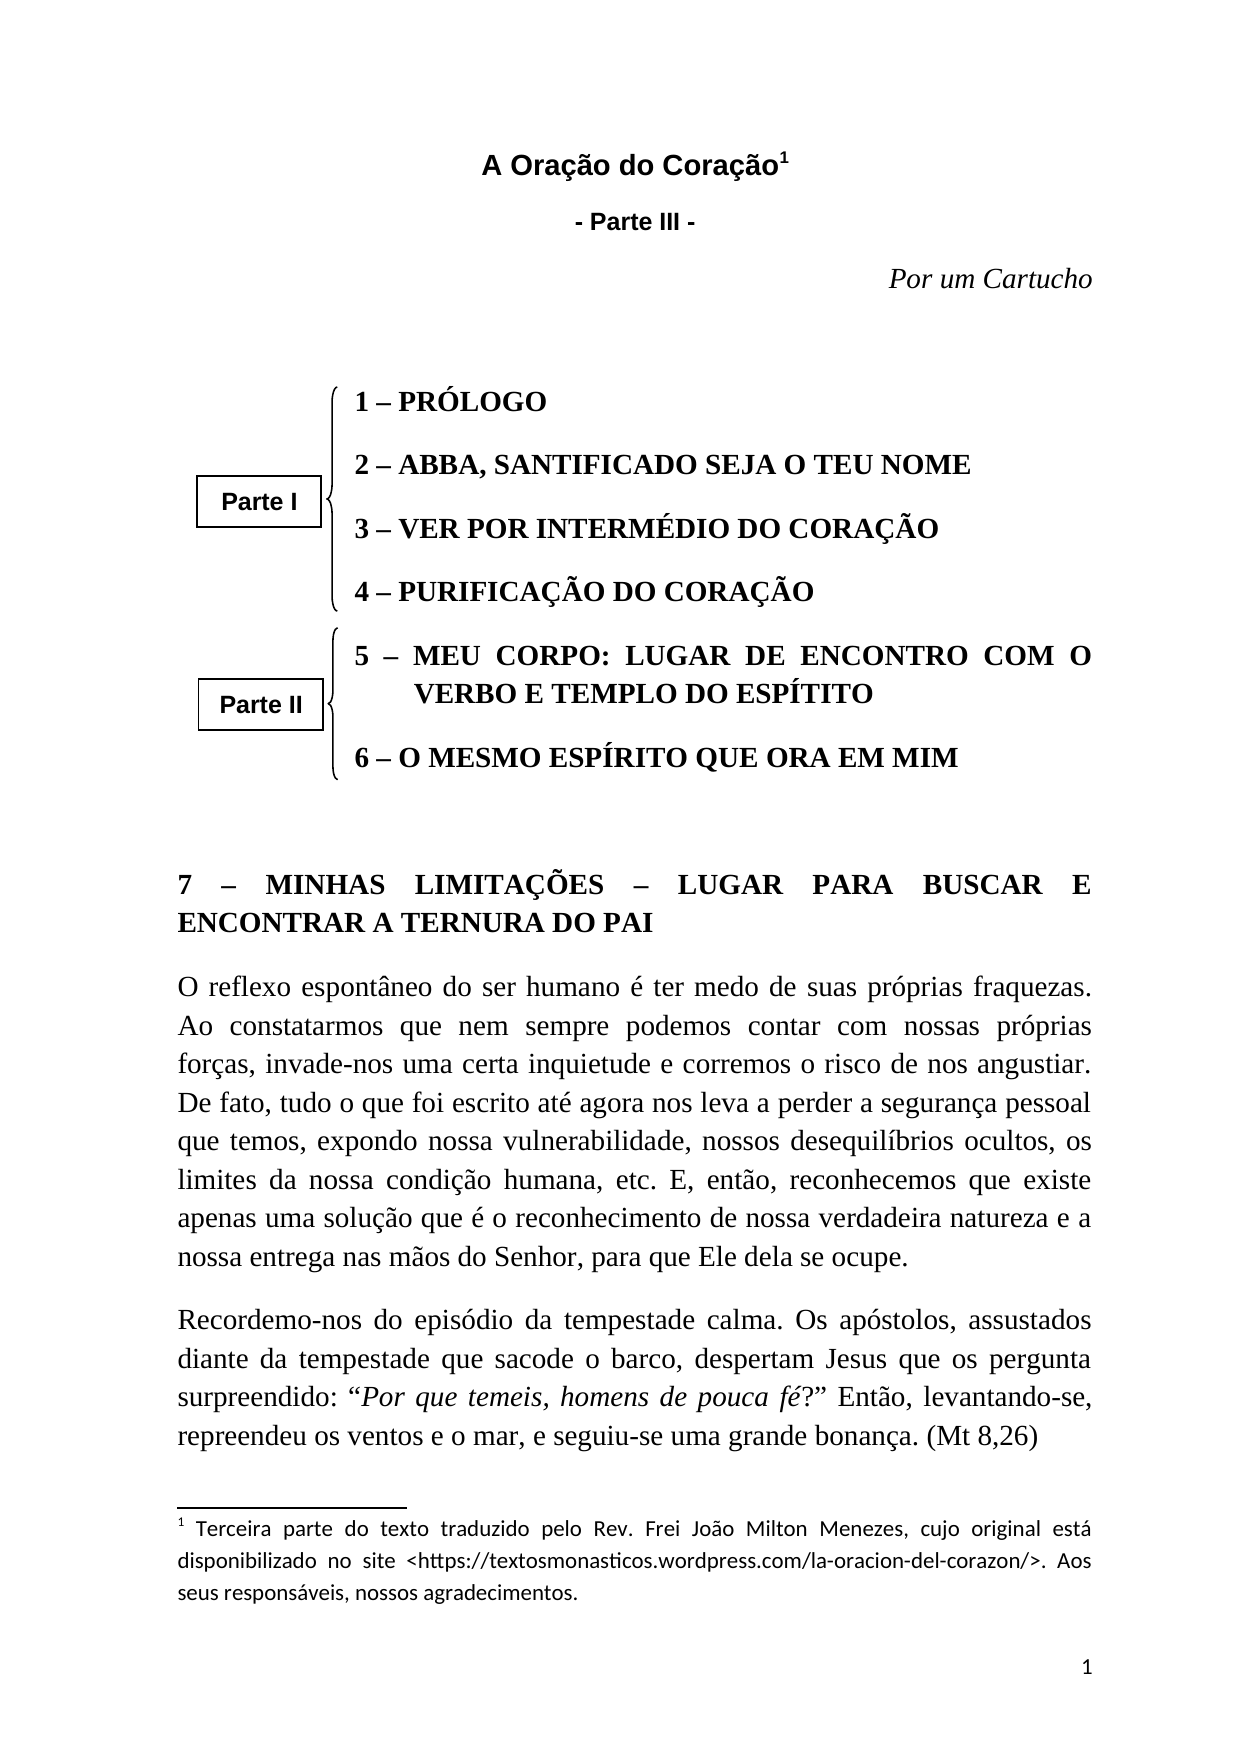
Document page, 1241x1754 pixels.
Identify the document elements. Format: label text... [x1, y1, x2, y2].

text 7 – MINHAS LIMITAÇÕES – LUGAR PARA BUSCAR E ENCONTRAR A TERNURA DO PAI [177, 867, 1092, 939]
text 2 – ABBA, SANTIFICADO SEJA O TEU NOME [354, 447, 1092, 481]
text Recordemo-nos do episódio da tempestade calma. Os apóstolos, assustados diante da tempestade que sacode o barco, despertam Jesus que os pergunta surpreendido: “Por que temeis, homens de pouca fé?” Então, levantando-se, repreendeu os ventos e o mar, e seguiu-se uma grande bonança. (Mt 8,26) [177, 1302, 1092, 1452]
text 3 – VER POR INTERMÉDIO DO CORAÇÃO [354, 511, 1092, 544]
text O reflexo espontâneo do ser humano é ter medo de suas próprias fraquezas. Ao constatarmos que nem sempre podemos contar com nossas próprias forças, invade-nos uma certa inquietude e corremos o risco de nos angustiar. De fato, tudo o que foi escrito até agora nos leva a perder a segurança pessoal que temos, expondo nossa vulnerabilidade, nossos desequilíbrios ocultos, os limites da nossa condição humana, etc. E, então, reconhecemos que existe apenas uma solução que é o reconhecimento de nossa verdadeira natureza e a nossa entrega nas mãos do Senhor, para que Ele dela se ocupe. [177, 969, 1092, 1272]
text Por um Cartucho [177, 261, 1092, 294]
text 1 – PRÓLOGO [354, 384, 1092, 417]
text 6 – O MESMO ESPÍRITO QUE ORA EM MIM [354, 740, 1092, 773]
text 4 – PURIFICAÇÃO DO CORAÇÃO [354, 574, 1092, 608]
text 5 – MEU CORPO: LUGAR DE ENCONTRO COM O VERBO E TEMPLO DO ESPÍTITO [354, 638, 1092, 710]
text A Oração do Coração [177, 148, 1092, 181]
text - Parte III - [177, 207, 1092, 236]
